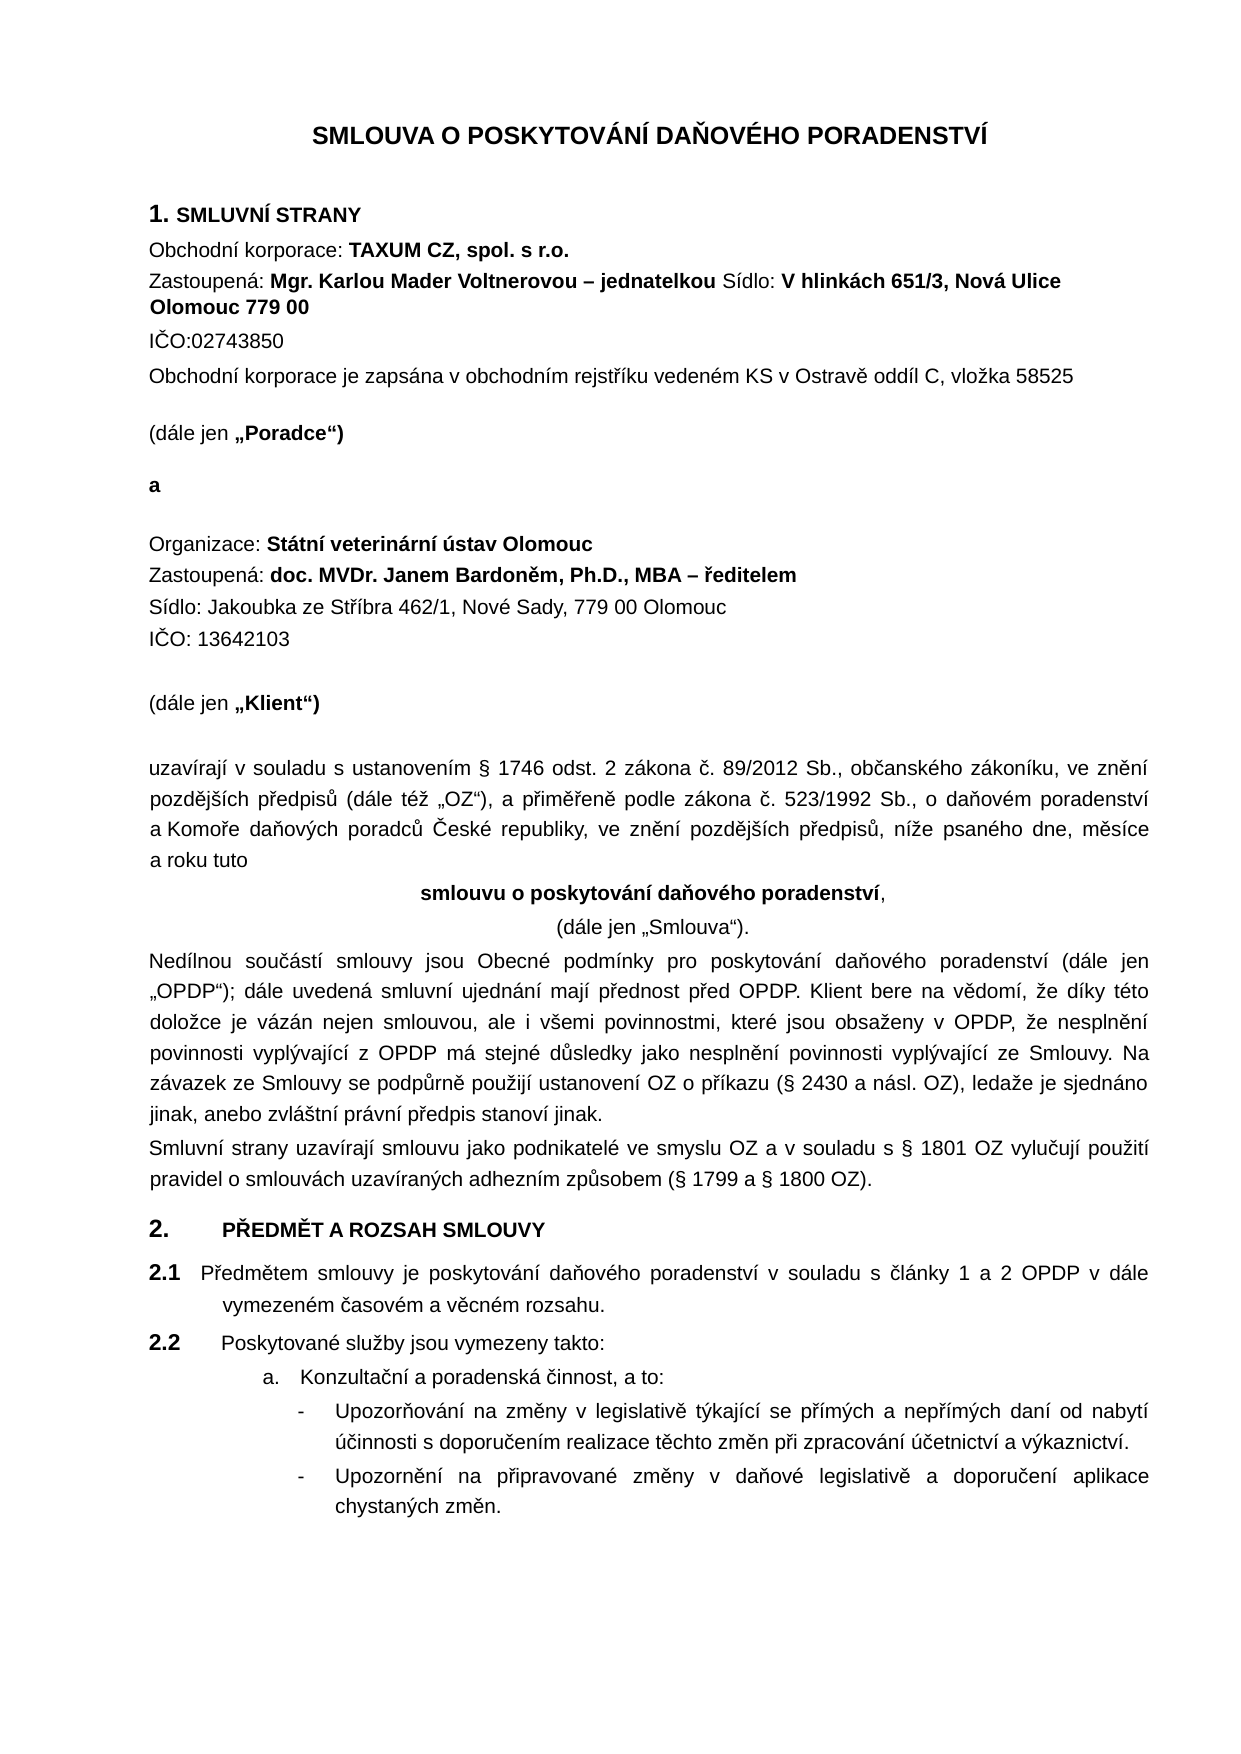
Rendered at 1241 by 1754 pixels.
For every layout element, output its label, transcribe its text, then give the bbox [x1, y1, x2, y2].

text 2.1 Předmětem smlouvy je poskytování daňového poradenství v souladu s články 1 a 2 OPDP v dále vymezeném časovém a věcném rozsahu. [148, 1259, 1150, 1316]
text smlouvu o poskytování daňového poradenství, (dále jen „Smlouva“). [394, 881, 911, 939]
text IČO:02743850 [148, 329, 1150, 353]
text IČO: 13642103 [148, 626, 1150, 650]
text (dále jen „Klient“) [148, 691, 1150, 714]
subtitle Sídlo: Jakoubka ze Stříbra 462/1, Nové Sady, 779 00 Olomouc [148, 595, 1150, 619]
subtitle Zastoupená: Mgr. Karlou Mader Voltnerovou – jednatelkou Sídlo: V hlinkách 651/3, Nová Ulice Olomouc 779 00 [148, 269, 1150, 319]
subtitle 2. PŘEDMĚT A ROZSAH SMLOUVY [148, 1213, 1150, 1242]
subtitle Zastoupená: doc. MVDr. Janem Bardoněm, Ph.D., MBA – ředitelem [148, 563, 1150, 587]
text a [148, 473, 1150, 497]
text SMLOUVA O POSKYTOVÁNÍ DAŇOVÉHO PORADENSTVÍ [150, 121, 1149, 149]
subtitle Organizace: Státní veterinární ústav Olomouc [148, 531, 1150, 555]
text 2.2 Poskytované služby jsou vymezeny takto: [148, 1329, 1150, 1356]
list Upozorňování na změny v legislativě týkající se přímých a nepřímých daní od nabytí účinnosti s doporučením realizace těchto změn při zpracování účetnictví a výkaznictví. [297, 1399, 1150, 1454]
list Upozornění na připravované změny v daňové legislativě a doporučení aplikace chystaných změn. [297, 1464, 1150, 1518]
text 1. SMLUVNÍ STRANY [148, 199, 1150, 227]
text Nedílnou součástí smlouvy jsou Obecné podmínky pro poskytování daňového poradenství (dále jen „OPDP“); dále uvedená smluvní ujednání mají přednost před OPDP. Klient bere na vědomí, že díky této doložce je vázán nejen smlouvou, ale i všemi povinnostmi, které jsou obsaženy v OPDP, že nesplnění povinnosti vyplývající z OPDP má stejné důsledky jako nesplnění povinnosti vyplývající ze Smlouvy. Na závazek ze Smlouvy se podpůrně použijí ustanovení OZ o příkazu (§ 2430 a násl. OZ), ledaže je sjednáno jinak, anebo zvláštní právní předpis stanoví jinak. [148, 949, 1150, 1126]
text Smluvní strany uzavírají smlouvu jako podnikatelé ve smyslu OZ a v souladu s § 1801 OZ vylučují použití pravidel o smlouvách uzavíraných adhezním způsobem (§ 1799 a § 1800 OZ). [148, 1136, 1150, 1191]
list Konzultační a poradenská činnost, a to: [262, 1364, 1150, 1388]
text (dále jen „Poradce“) [148, 421, 1150, 445]
text Obchodní korporace je zapsána v obchodním rejstříku vedeném KS v Ostravě oddíl C, vložka 58525 [148, 363, 1150, 387]
text uzavírají v souladu s ustanovením § 1746 odst. 2 zákona č. 89/2012 Sb., občanského zákoníku, ve znění pozdějších předpisů (dále též „OZ“), a přiměřeně podle zákona č. 523/1992 Sb., o daňovém poradenství a Komoře daňových poradců České republiky, ve znění pozdějších předpisů, níže psaného dne, měsíce a roku tuto [148, 756, 1150, 872]
text Obchodní korporace: TAXUM CZ, spol. s r.o. [148, 238, 1150, 262]
